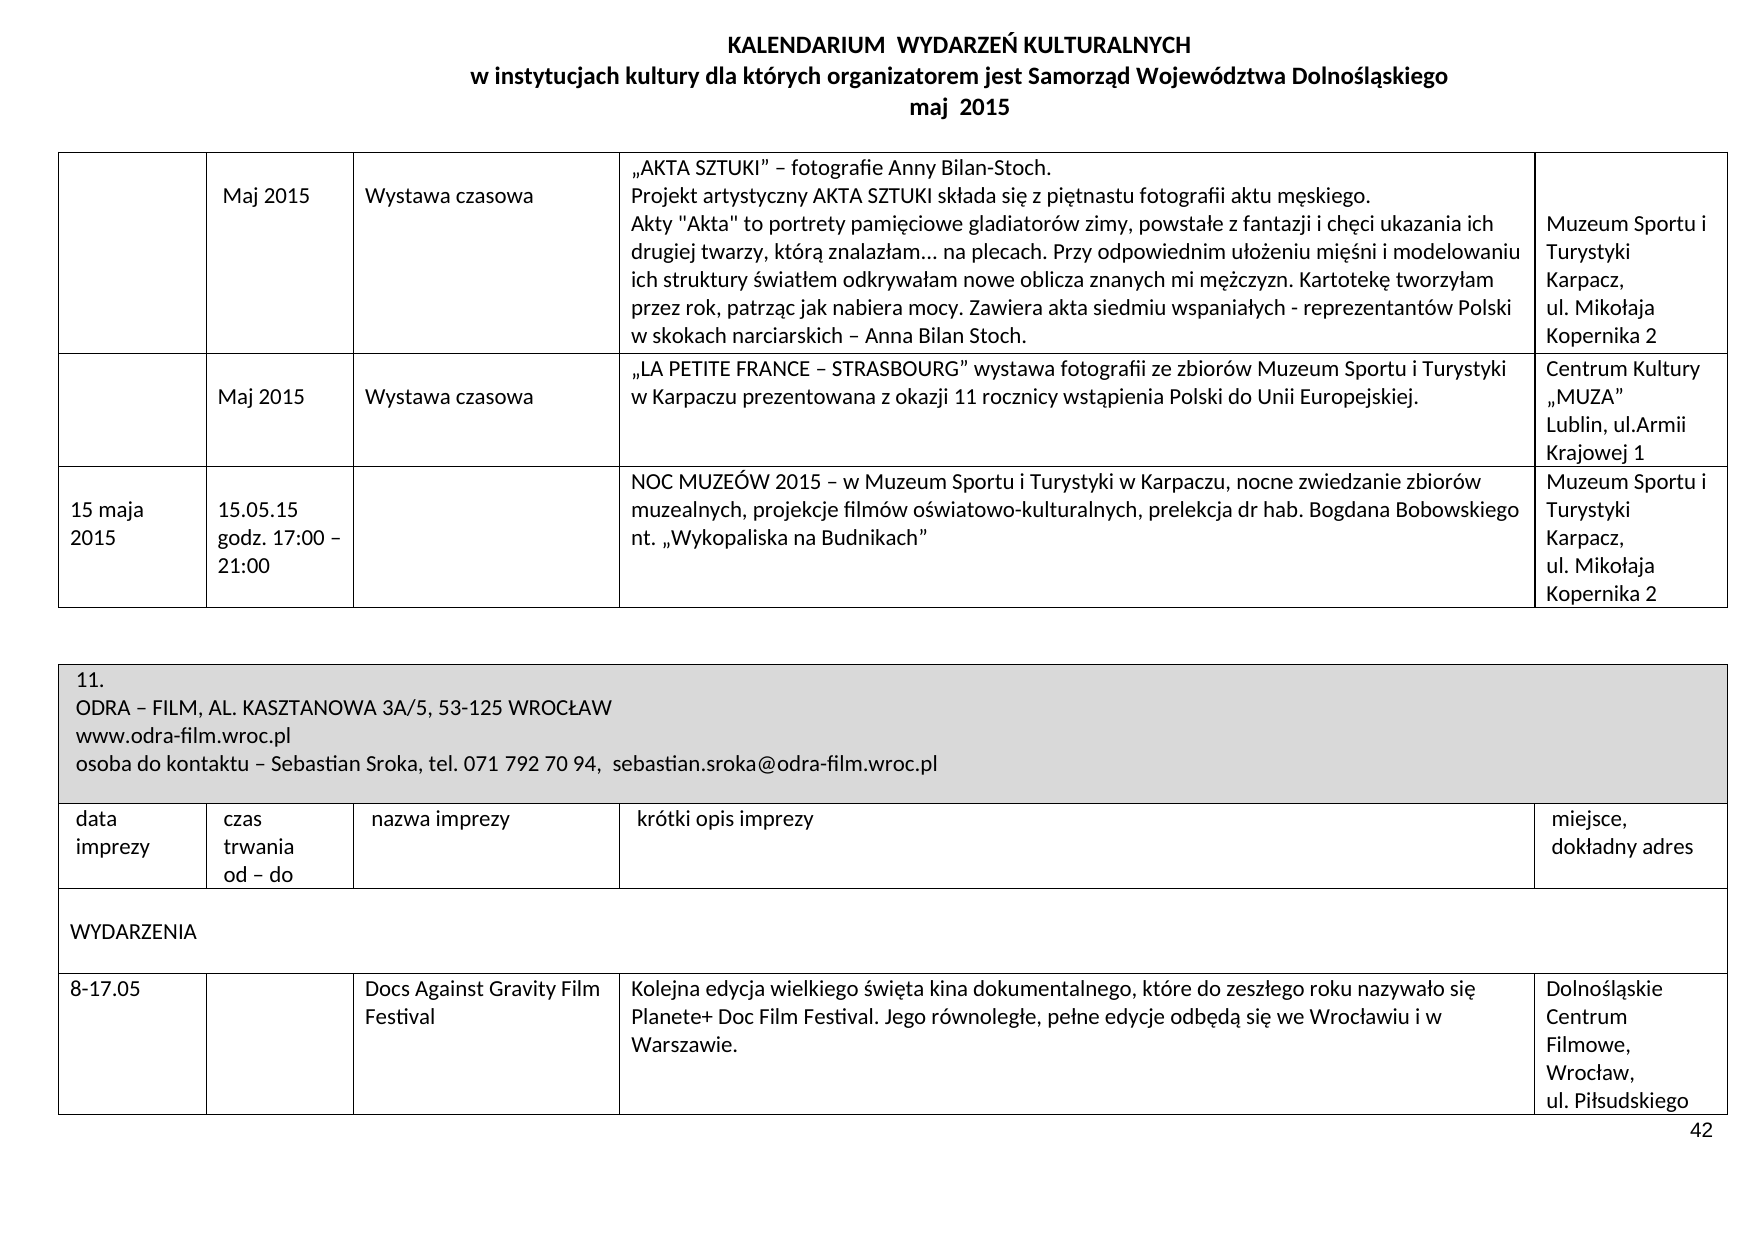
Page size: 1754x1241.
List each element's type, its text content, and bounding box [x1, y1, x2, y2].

table_cell 8-17.05 [59, 974, 206, 1114]
table_cell [207, 974, 353, 1114]
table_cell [620, 974, 1534, 1114]
table_cell Wystawa czasowa [354, 153, 619, 353]
table_cell nazwa imprezy [354, 804, 619, 888]
table_cell Wystawa czasowa [354, 354, 619, 466]
table_cell 15 maja 2015 [59, 467, 206, 607]
table_cell 15.05.15 godz. 17:00 – 21:00 [207, 467, 353, 607]
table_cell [354, 974, 619, 1114]
table_cell Maj 2015 [207, 354, 353, 466]
table_cell Karpacz, ul. Mikołaja Kopernika 2 [1536, 153, 1727, 353]
table_cell miejsce, dokładny adres [1535, 804, 1727, 888]
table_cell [1535, 974, 1727, 1114]
table_cell „AKTA SZTUKI” – fotografie Anny Bilan-Stoch. Projekt artystyczny AKTA SZTUKI składa się z piętnastu fotografii aktu męskiego. Akty "Akta" to portrety pamięciowe gladiatorów zimy, powstałe z fantazji i chęci ukazania ich drugiej twarzy, którą znalazłam... na plecach. Przy odpowiednim ułożeniu mięśni i modelowaniu ich struktury światłem odkrywałam nowe oblicza znanych mi mężczyzn. Kartotekę tworzyłam przez rok, patrząc jak nabiera mocy. Zawiera akta siedmiu wspaniałych - reprezentantów Polski w skokach narciarskich – Bilan Stoch. [620, 153, 1534, 353]
table_cell Centrum Kultury „MUZA” Lublin, ul.Armii Krajowej 1 [1536, 354, 1727, 466]
table_cell krótki opis imprezy [620, 804, 1534, 888]
table_cell [354, 467, 619, 607]
table_cell Karpacz, ul. Mikołaja Kopernika 2 [1536, 467, 1727, 607]
table_cell czas trwania od – do [207, 804, 353, 888]
table_cell NOC MUZEÓW 2015 – w , nocne zwiedzanie zbiorów muzealnych, projekcje filmów oświatowo-kulturalnych, prelekcja dr hab. Bogdana Bobowskiego nt. „Wykopaliska na Budnikach” [620, 467, 1534, 607]
table_cell [59, 354, 206, 466]
table_cell WYDARZENIA [59, 889, 1727, 973]
table_cell Maj 2015 [207, 153, 353, 353]
table_cell data imprezy [59, 804, 206, 888]
table_cell „LA PETITE FRANCE – STRBOURG” wystawa fotografii ze zbiorów prezentowana z okazji 11 rocznicy wstąpienia Polski do Unii Europejskiej. [620, 354, 1534, 466]
table_header 11. ODRA – FILM, AL. KASZTANOWA 3A/5, 53-125 WROCŁAW www.odra-film.wroc.pl osoba do kontaktu – Sebastian Sroka, tel. 071 792 70 94, sebastian.sroka@odra-film.wroc.pl [59, 665, 1727, 803]
table_cell [59, 153, 206, 353]
